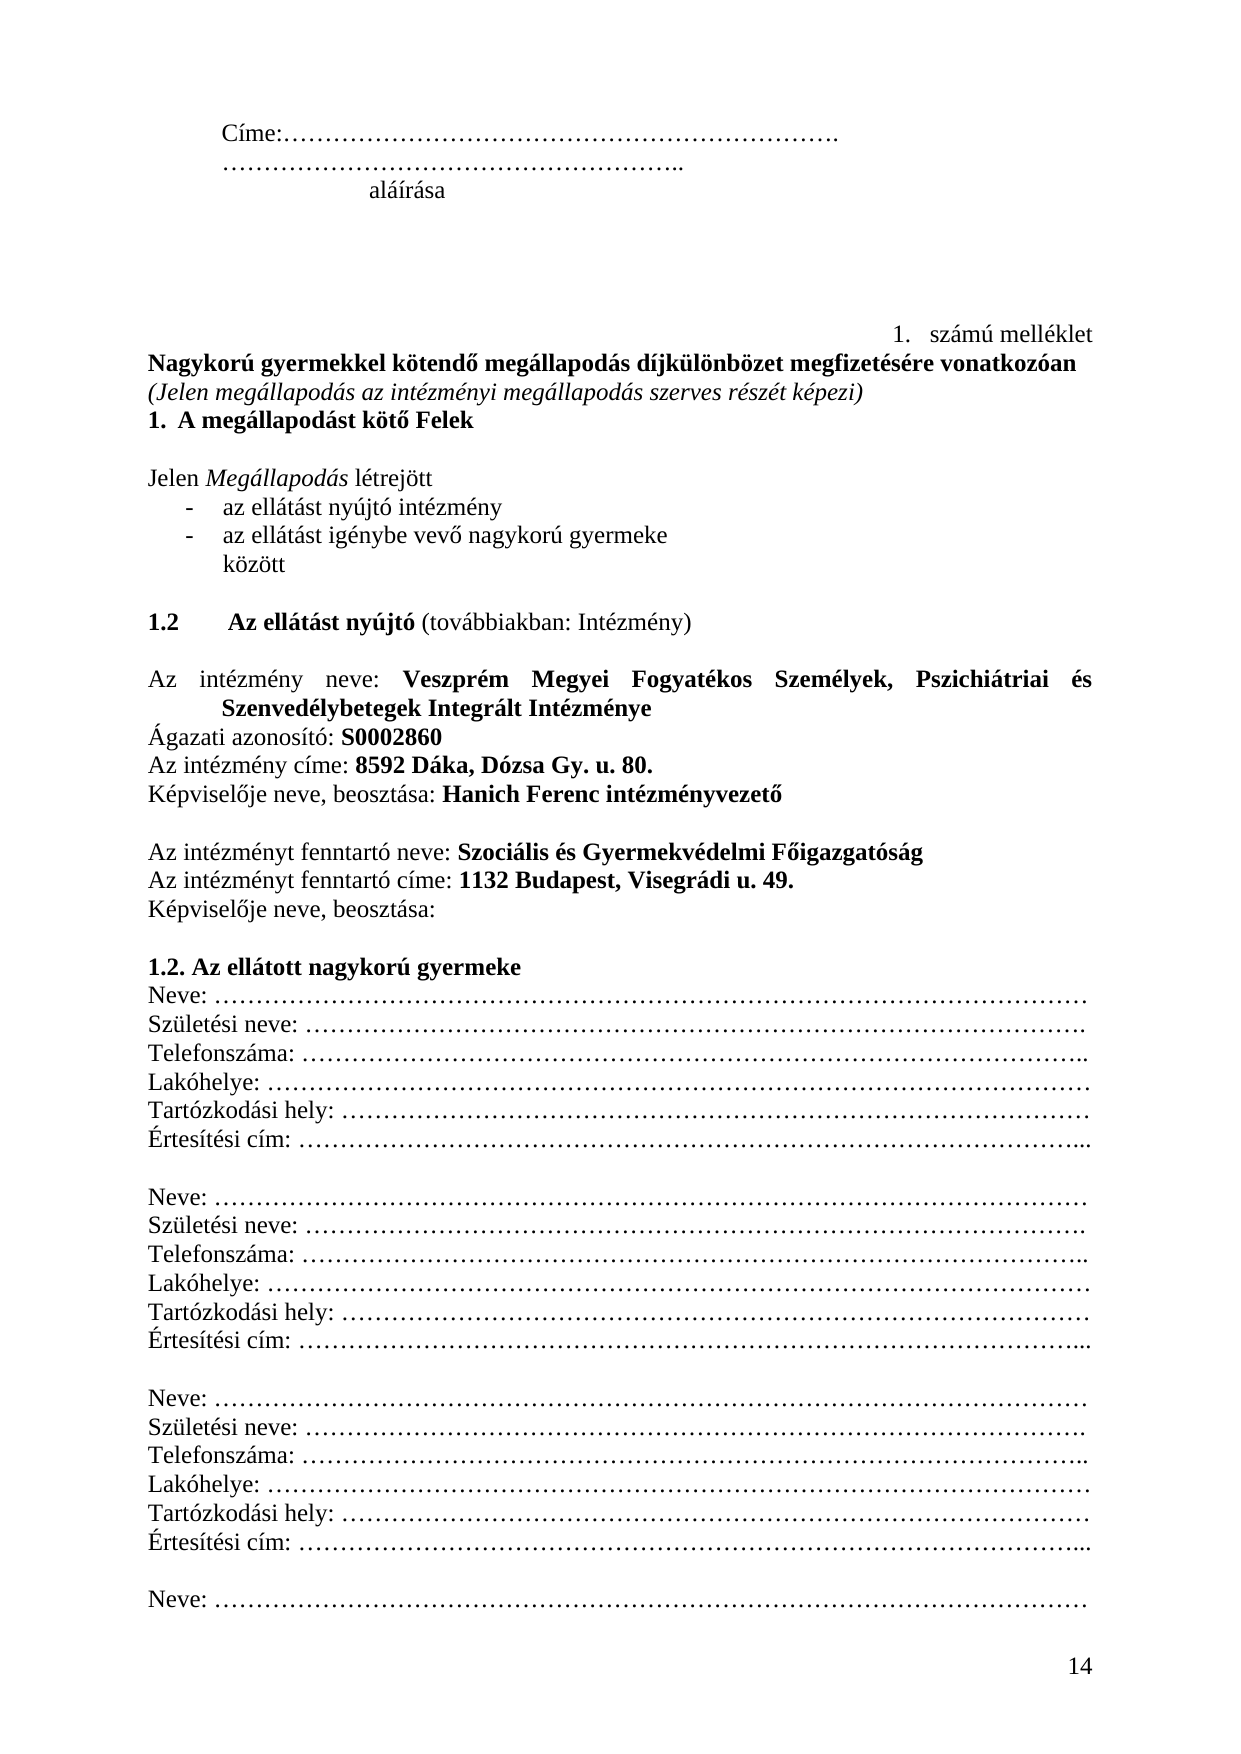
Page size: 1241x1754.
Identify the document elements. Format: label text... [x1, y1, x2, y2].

text Telefonszáma: ………………………………………………………………………………….. [148, 1038, 1093, 1067]
list az ellátást nyújtó intézmény [185, 492, 1092, 521]
list Az ellátást nyújtó (továbbiakban: Intézmény) [148, 607, 1092, 636]
list A megállapodást kötő Felek [148, 406, 1092, 434]
text Lakóhelye: ……………………………………………………………………………………… [148, 1067, 1093, 1096]
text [148, 1498, 1093, 1527]
text Tartózkodási hely: ……………………………………………………………………………… [148, 1096, 1093, 1124]
text (Jelen megállapodás az intézményi megállapodás szerves részét képezi) [148, 377, 1092, 406]
text Címe:…………………………………………………………. ……………………………………………….. [148, 118, 1092, 176]
text Születési neve: …………………………………………………………………………………. [148, 1211, 1093, 1239]
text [148, 1469, 1093, 1498]
text Jelen Megállapodás létrejött [148, 463, 1092, 492]
text Az intézmény neve: Veszprém Megyei Fogyatékos Személyek, Pszichiátriai és Szenvedélybetegek Integrált Intézménye [148, 664, 1092, 722]
text 1.2. Az ellátott nagykorú gyermeke [148, 952, 1092, 981]
text között [223, 549, 1092, 578]
text Neve: …………………………………………………………………………………………… [148, 1182, 1093, 1211]
text Ágazati azonosító: S0002860 [148, 722, 1092, 751]
text Az intézményt fenntartó címe: 1132 Budapest, Visegrádi u. 49. [148, 866, 1092, 894]
text Tartózkodási hely: ……………………………………………………………………………… [148, 1297, 1093, 1326]
text Képviselője neve, beosztása: [148, 894, 1092, 923]
list számú melléklet [185, 319, 1092, 348]
text Telefonszáma: ………………………………………………………………………………….. [148, 1239, 1093, 1268]
text Neve: …………………………………………………………………………………………… [148, 1383, 1093, 1412]
text Neve: …………………………………………………………………………………………… [148, 1584, 1093, 1613]
text Telefonszáma: ………………………………………………………………………………….. [148, 1441, 1093, 1469]
text Születési neve: …………………………………………………………………………………. [148, 1412, 1093, 1441]
text Képviselője neve, beosztása: Hanich Ferenc intézményvezető [148, 779, 1092, 808]
text aláírása [148, 176, 1092, 204]
text Születési neve: …………………………………………………………………………………. [148, 1009, 1093, 1038]
text Értesítési cím: …………………………………………………………………………………... [148, 1326, 1093, 1354]
list az ellátást igénybe vevő nagykorú gyermeke [185, 521, 1092, 549]
text Lakóhelye: ……………………………………………………………………………………… [148, 1268, 1093, 1297]
text Az intézményt fenntartó neve: Szociális és Gyermekvédelmi Főigazgatóság [148, 837, 1092, 866]
text Értesítési cím: …………………………………………………………………………………... [148, 1527, 1093, 1556]
text Neve: …………………………………………………………………………………………… [148, 981, 1093, 1009]
text Az intézmény címe: 8592 Dáka, Dózsa Gy. u. 80. [148, 751, 1092, 779]
text Értesítési cím: …………………………………………………………………………………... [148, 1124, 1093, 1153]
text Nagykorú gyermekkel kötendő megállapodás díjkülönbözet megfizetésére vonatkozóan [148, 348, 1092, 377]
